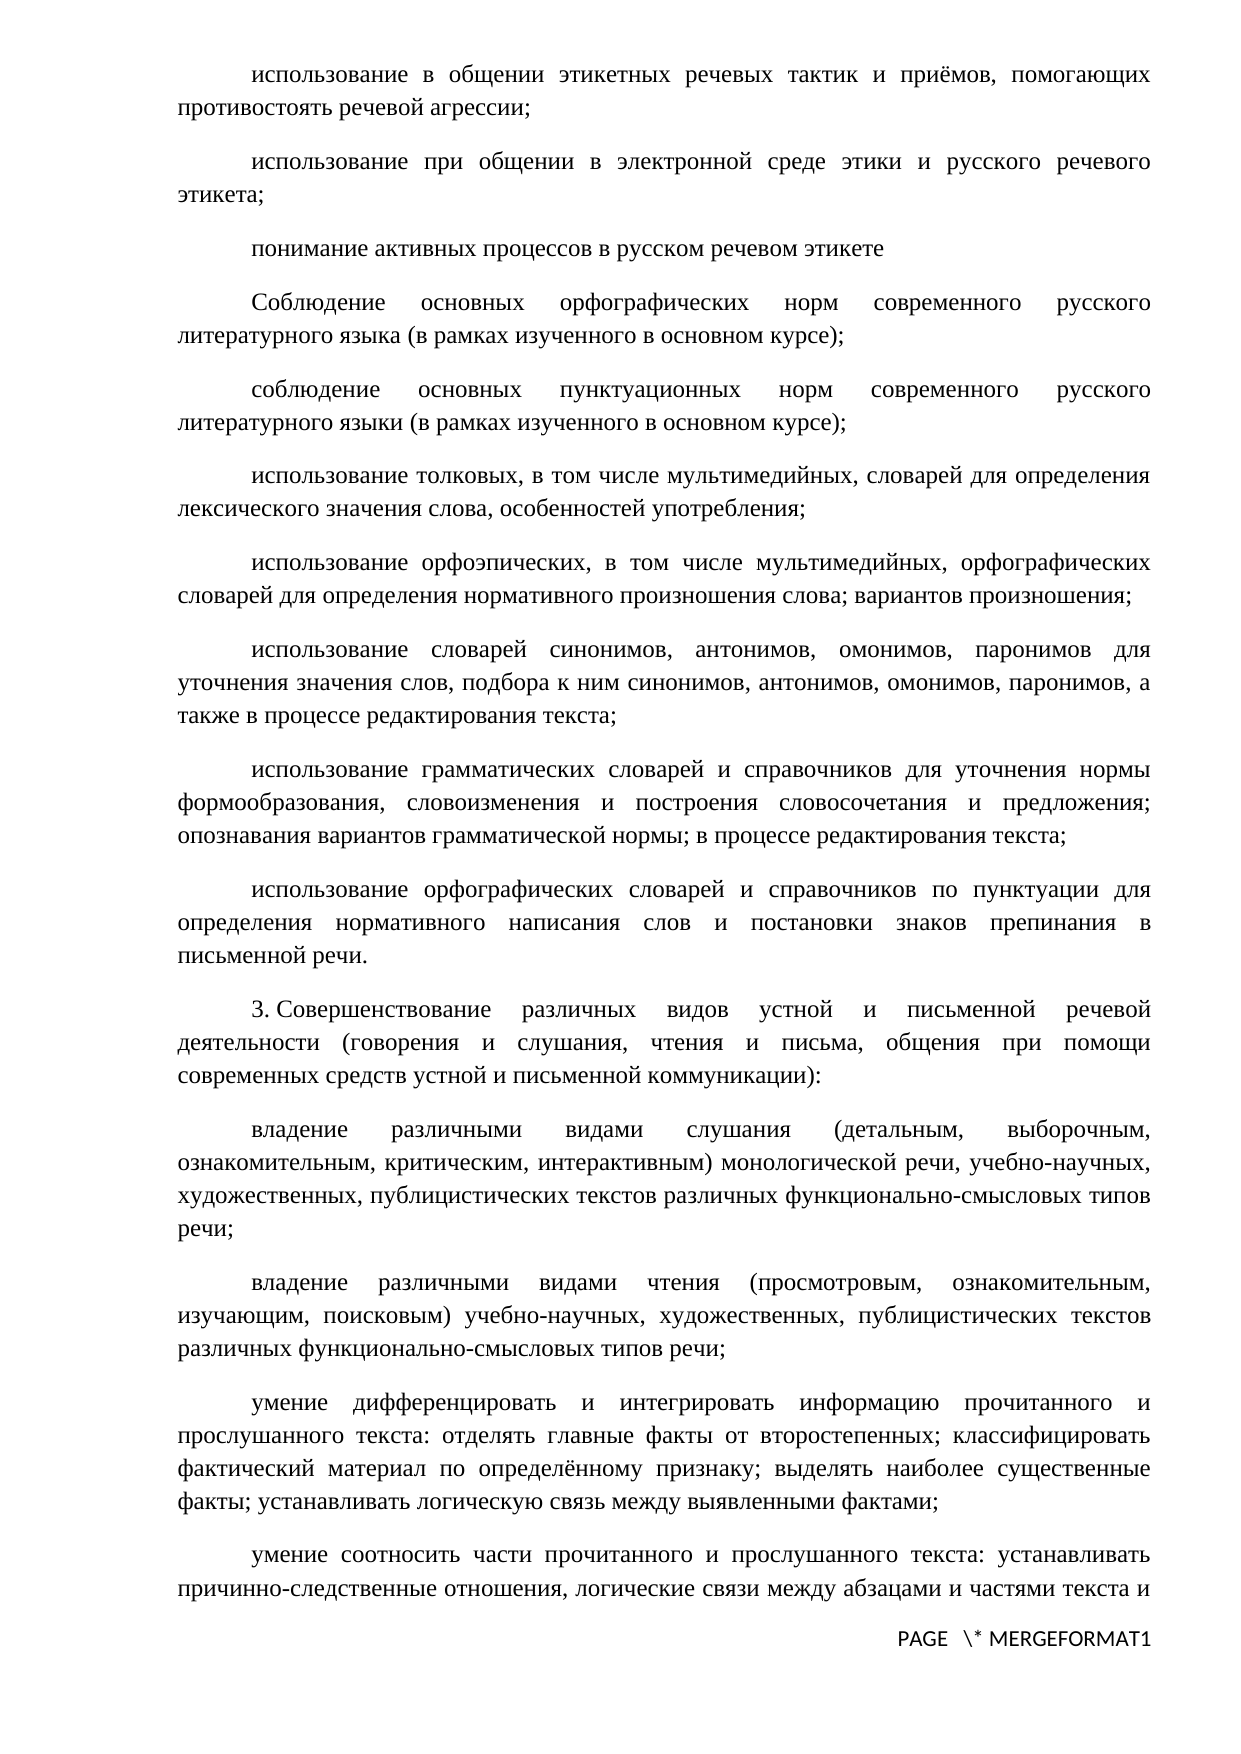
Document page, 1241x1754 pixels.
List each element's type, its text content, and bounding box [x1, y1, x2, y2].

text соблюдение основных пунктуационных норм современного русского литературного языки (в рамках изученного в основном курсе); [177, 374, 1152, 435]
text владение различными видами слушания (детальным, выборочным, ознакомительным, критическим, интерактивным) монологической речи, учебно-научных, художественных, публицистических текстов различных функционально-смысловых типов речи; [177, 1114, 1152, 1242]
text Соблюдение основных орфографических норм современного русского литературного языка (в рамках изученного в основном курсе); [177, 287, 1152, 348]
text использование словарей синонимов, антонимов, омонимов, паронимов для уточнения значения слов, подбора к ним синонимов, антонимов, омонимов, паронимов, а также в процессе редактирования текста; [177, 634, 1152, 729]
text использование при общении в электронной среде этики и русского речевого этикета; [177, 146, 1152, 208]
text использование орфографических словарей и справочников по пунктуации для определения нормативного написания слов и постановки знаков препинания в письменной речи. [177, 874, 1152, 969]
text 3. Совершенствование различных видов устной и письменной речевой деятельности (говорения и слушания, чтения и письма, общения при помощи современных средств устной и письменной коммуникации): [177, 1056, 1152, 1089]
text 3. Совершенствование различных видов устной и письменной речевой деятельности (говорения и слушания, чтения и письма, общения при помощи современных средств устной и письменной коммуникации): [177, 994, 1152, 1027]
text умение дифференцировать и интегрировать информацию прочитанного и прослушанного текста: отделять главные факты от второстепенных; классифицировать фактический материал по определённому признаку; выделять наиболее существенные факты; устанавливать логическую связь между выявленными фактами; [177, 1387, 1152, 1514]
text понимание активных процессов в русском речевом этикете [177, 233, 1152, 262]
text использование в общении этикетных речевых тактик и приёмов, помогающих противостоять речевой агрессии; [177, 59, 1152, 121]
text владение различными видами чтения (просмотровым, ознакомительным, изучающим, поисковым) учебно-научных, художественных, публицистических текстов различных функционально-смысловых типов речи; [177, 1267, 1152, 1362]
text использование грамматических словарей и справочников для уточнения нормы формообразования, словоизменения и построения словосочетания и предложения; опознавания вариантов грамматической нормы; в процессе редактирования текста; [177, 754, 1152, 849]
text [177, 1539, 1152, 1601]
text использование орфоэпических, в том числе мультимедийных, орфографических словарей для определения нормативного произношения слова; вариантов произношения; [177, 547, 1152, 609]
text использование толковых, в том числе мультимедийных, словарей для определения лексического значения слова, особенностей употребления; [177, 461, 1152, 522]
